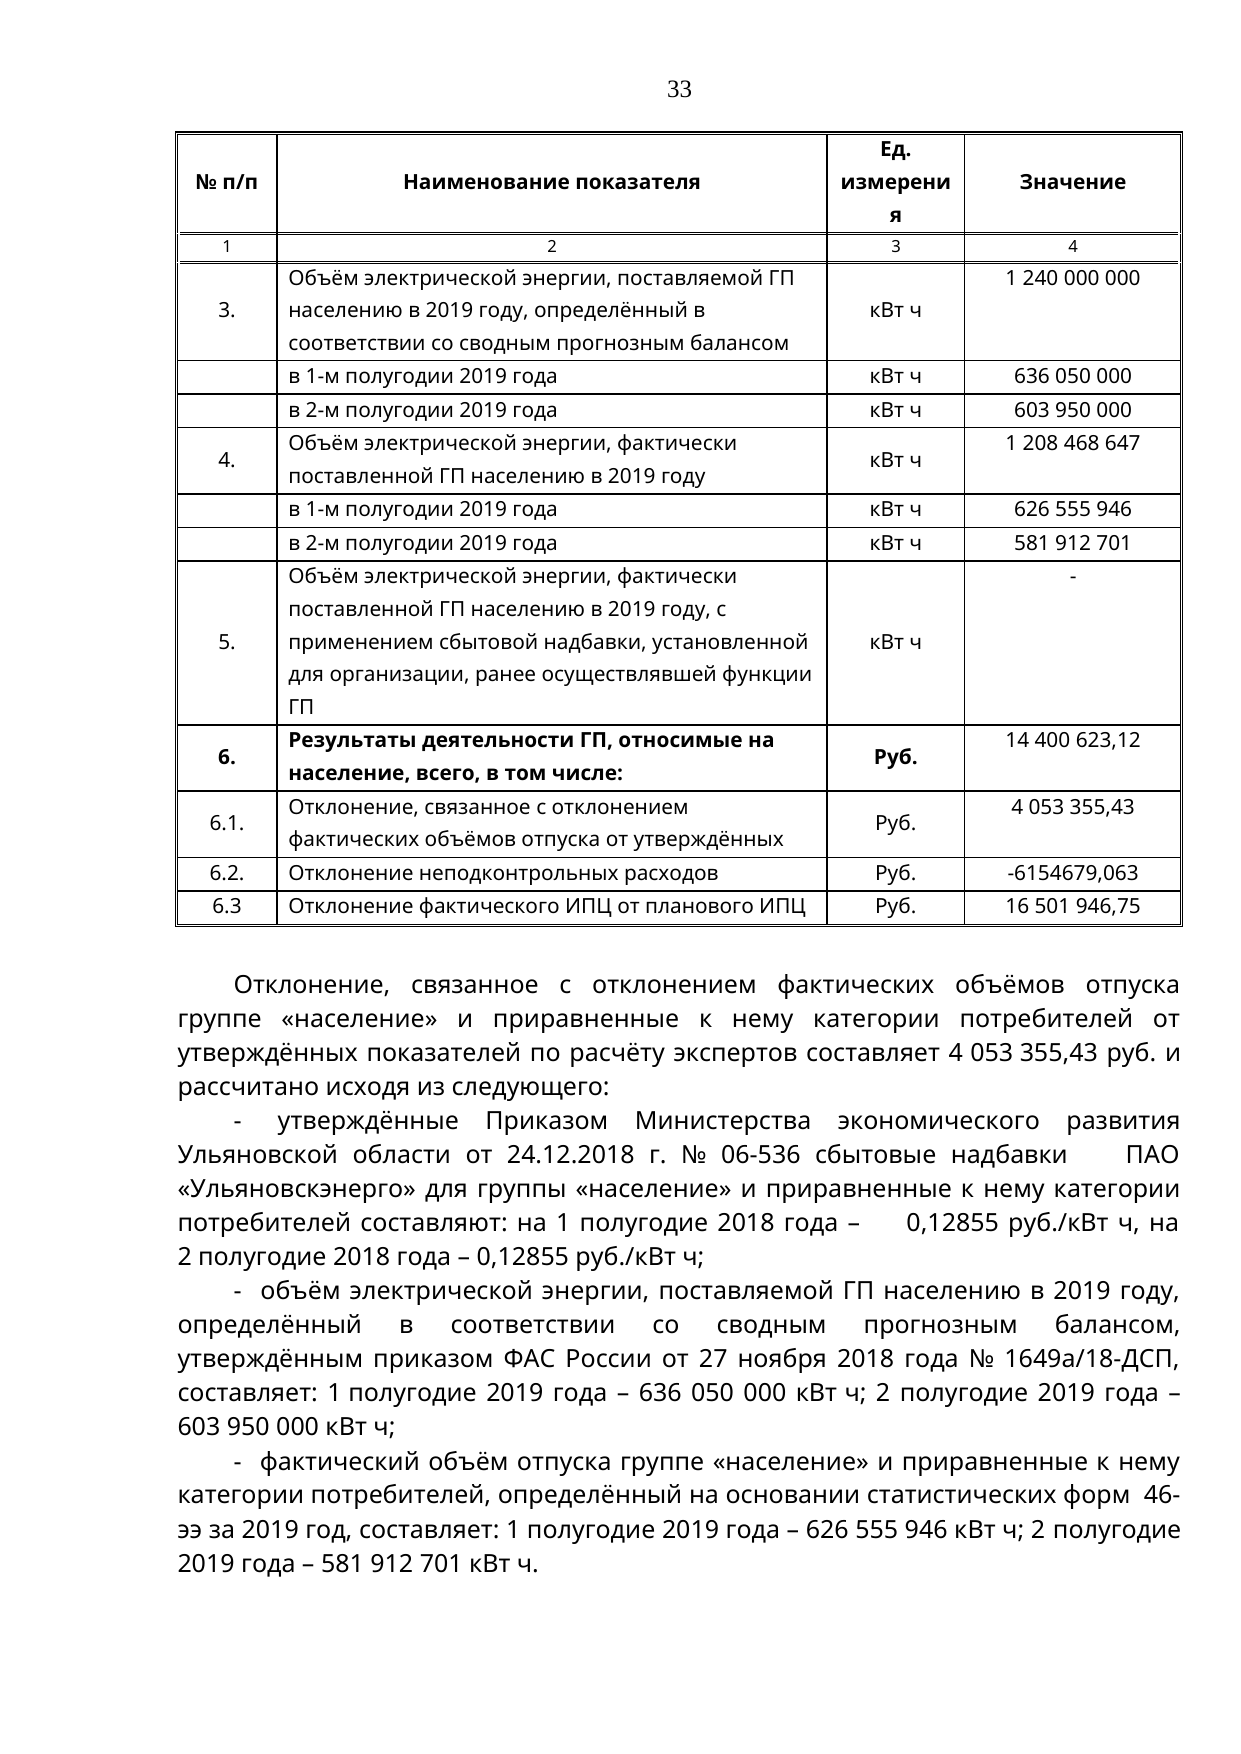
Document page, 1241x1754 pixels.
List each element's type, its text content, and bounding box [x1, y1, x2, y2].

table_cell кВт ч [828, 528, 964, 560]
table_cell Отклонение неподконтрольных расходов [278, 858, 826, 890]
text - объём электрической энергии, поставляемой ГП населению в 2019 году, определённый в соответствии со сводным прогнозным балансом, утверждённым приказом ФАС России от 27 ноября 2018 года № 1649а/18-ДСП, составляет: 1 полугодие 2019 года – 636 050 000 кВт ч; 2 полугодие 2019 года – 603 950 000 кВт ч; [177, 1273, 1181, 1443]
table_cell [178, 395, 276, 427]
table_cell 14 400 623,12 [965, 726, 1180, 790]
table_cell 3 [828, 235, 964, 261]
table_cell Руб. [828, 892, 964, 923]
table_cell 16 501 946,75 [965, 892, 1180, 923]
table_cell в 1-м полугодии 2019 года [278, 361, 826, 393]
table_cell Руб. [828, 792, 964, 856]
table_cell в 1-м полугодии 2019 года [278, 495, 826, 527]
text Отклонение, связанное с отклонением фактических объёмов отпуска группе «население» и приравненные к нему категории потребителей от утверждённых показателей по расчёту экспертов составляет 4 053 355,43 руб. и рассчитано исходя из следующего: [177, 966, 1181, 1102]
table_cell кВт ч [828, 562, 964, 724]
table_cell Руб. [828, 858, 964, 890]
table_cell 6.2. [178, 858, 276, 890]
table_cell кВт ч [828, 495, 964, 527]
table_cell 581 912 701 [965, 528, 1180, 560]
table_cell в 2-м полугодии 2019 года [278, 395, 826, 427]
table_header Наименование показателя [278, 135, 826, 232]
text - фактический объём отпуска группе «население» и приравненные к нему категории потребителей, определённый на основании статистических форм 46-ээ за 2019 год, составляет: 1 полугодие 2019 года – 626 555 946 кВт ч; 2 полугодие 2019 года – 581 912 701 кВт ч. [177, 1443, 1181, 1579]
table_cell 5. [178, 562, 276, 724]
table_cell 6.1. [178, 792, 276, 856]
table_cell в 2-м полугодии 2019 года [278, 528, 826, 560]
table_cell Объём электрической энергии, фактически поставленной ГП населению в 2019 году [278, 428, 826, 493]
table_cell 1 [178, 232, 276, 261]
table_cell кВт ч [828, 395, 964, 427]
table_cell [178, 495, 276, 527]
table_cell 603 950 000 [965, 395, 1180, 427]
table_header № п/п [178, 135, 276, 232]
table_cell 1 240 000 000 [965, 261, 1181, 360]
table_cell 6. [178, 726, 276, 790]
table_cell [178, 528, 276, 560]
table_cell Отклонение, связанное с отклонением фактических объёмов отпуска от утверждённых [278, 792, 826, 856]
table_cell 1 208 468 647 [965, 428, 1180, 493]
table_cell -6154679,063 [965, 858, 1180, 890]
table_cell кВт ч [828, 428, 964, 493]
table_header Значение [965, 135, 1180, 232]
table_cell 4 053 355,43 [965, 792, 1180, 856]
table_cell 4. [178, 428, 276, 493]
table_cell 626 555 946 [965, 495, 1180, 527]
table_cell [178, 361, 276, 393]
table_cell кВт ч [828, 361, 964, 393]
table_cell Результаты деятельности ГП, относимые на население, всего, в том числе: [278, 726, 826, 790]
table_cell 6.3 [178, 892, 276, 923]
table_cell Руб. [828, 726, 964, 790]
table_cell - [965, 562, 1180, 724]
table_cell Отклонение фактического ИПЦ от планового ИПЦ [278, 892, 826, 923]
table_cell 636 050 000 [965, 361, 1180, 393]
table_cell Объём электрической энергии, фактически поставленной ГП населению в 2019 году, с применением сбытовой надбавки, установленной для организации, ранее осуществлявшей функции ГП [278, 562, 826, 724]
table_cell 4 [965, 232, 1180, 261]
table_cell кВт ч [828, 264, 964, 360]
table_cell 2 [278, 235, 826, 261]
table_cell Объём электрической энергии, поставляемой ГП населению в 2019 году, определённый в соответствии со сводным прогнозным балансом [278, 264, 826, 360]
table_cell 3. [177, 261, 276, 360]
table_header Ед. измерения [828, 135, 964, 232]
text - утверждённые Приказом Министерства экономического развития Ульяновской области от 24.12.2018 г. № 06-536 сбытовые надбавки ПАО «Ульяновскэнерго» для группы «население» и приравненные к нему категории потребителей составляют: на 1 полугодие 2018 года – 0,12855 руб./кВт ч, на 2 полугодие 2018 года – 0,12855 руб./кВт ч; [177, 1102, 1181, 1273]
